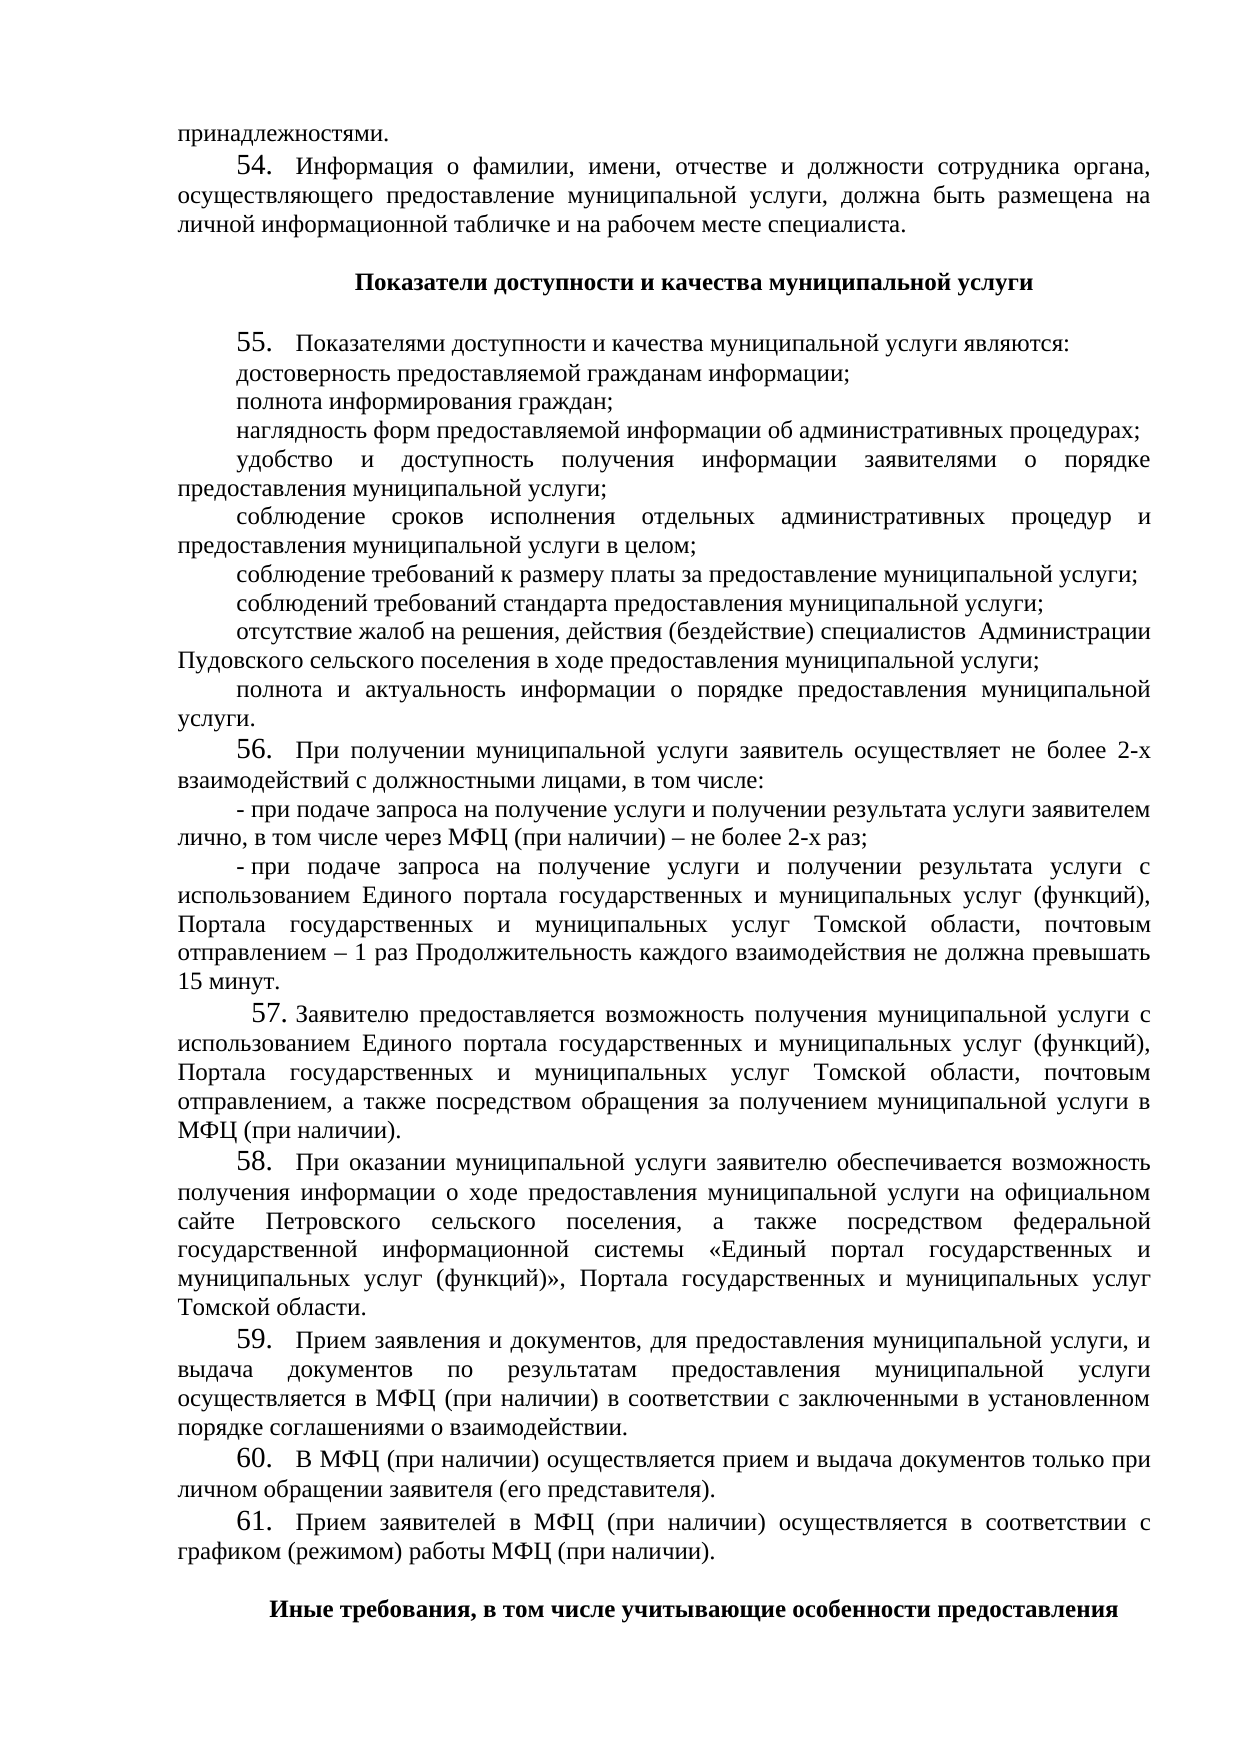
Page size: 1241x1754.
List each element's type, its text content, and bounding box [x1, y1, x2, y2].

text удобство и доступность получения информации заявителями о порядке предоставления муниципальной услуги; [177, 444, 1152, 501]
text соблюдений требований стандарта предоставления муниципальной услуги; [177, 588, 1152, 616]
text полнота и актуальность информации о порядке предоставления муниципальной услуги. [177, 674, 1152, 731]
text наглядность форм предоставляемой информации об административных процедурах; [177, 415, 1152, 444]
list При оказании муниципальной услуги заявителю обеспечивается возможность получения информации о ходе предоставления муниципальной услуги на официальном сайте Петровского сельского поселения, а также посредством федеральной государственной информационной системы «Единый портал государственных и муниципальных услуг (функций)», Портала государственных и муниципальных услуг Томской области. [177, 1143, 1152, 1321]
text соблюдение требований к размеру платы за предоставление муниципальной услуги; [177, 559, 1152, 588]
text - при подаче запроса на получение услуги и получении результата услуги с использованием Единого портала государственных и муниципальных услуг (функций), Портала государственных и муниципальных услуг Томской области, почтовым отправлением – 1 раз Продолжительность каждого взаимодействия не должна превышать 15 минут. [177, 851, 1152, 995]
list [177, 118, 1152, 147]
text Показатели доступности и качества муниципальной услуги [177, 267, 1152, 295]
list В МФЦ (при наличии) осуществляется прием и выдача документов только при личном обращении заявителя (его представителя). [177, 1441, 1152, 1503]
list Прием заявления и документов, для предоставления муниципальной услуги, и выдача документов по результатам предоставления муниципальной услуги осуществляется в МФЦ (при наличии) в соответствии с заключенными в установленном порядке соглашениями о взаимодействии. [177, 1321, 1152, 1441]
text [177, 1594, 1152, 1623]
text отсутствие жалоб на решения, действия (бездействие) специалистов Администрации Пудовского сельского поселения в ходе предоставления муниципальной услуги; [177, 616, 1152, 674]
list Заявителю предоставляется возможность получения муниципальной услуги с использованием Единого портала государственных и муниципальных услуг (функций), Портала государственных и муниципальных услуг Томской области, почтовым отправлением, а также посредством обращения за получением муниципальной услуги в МФЦ (при наличии). [177, 995, 1152, 1143]
list Информация о фамилии, имени, отчестве и должности сотрудника органа, осуществляющего предоставление муниципальной услуги, должна быть размещена на личной информационной табличке и на рабочем месте специалиста. [177, 147, 1152, 238]
text соблюдение сроков исполнения отдельных административных процедур и предоставления муниципальной услуги в целом; [177, 501, 1152, 559]
list При получении муниципальной услуги заявитель осуществляет не более 2-х взаимодействий с должностными лицами, в том числе: [177, 731, 1152, 794]
list Прием заявителей в МФЦ (при наличии) осуществляется в соответствии с графиком (режимом) работы МФЦ (при наличии). [177, 1503, 1152, 1565]
list Показателями доступности и качества муниципальной услуги являются: [177, 324, 1152, 358]
text - при подаче запроса на получение услуги и получении результата услуги заявителем лично, в том числе через МФЦ (при наличии) – не более 2-х раз; [177, 794, 1152, 851]
text полнота информирования граждан; [177, 386, 1152, 415]
text достоверность предоставляемой гражданам информации; [177, 358, 1152, 386]
